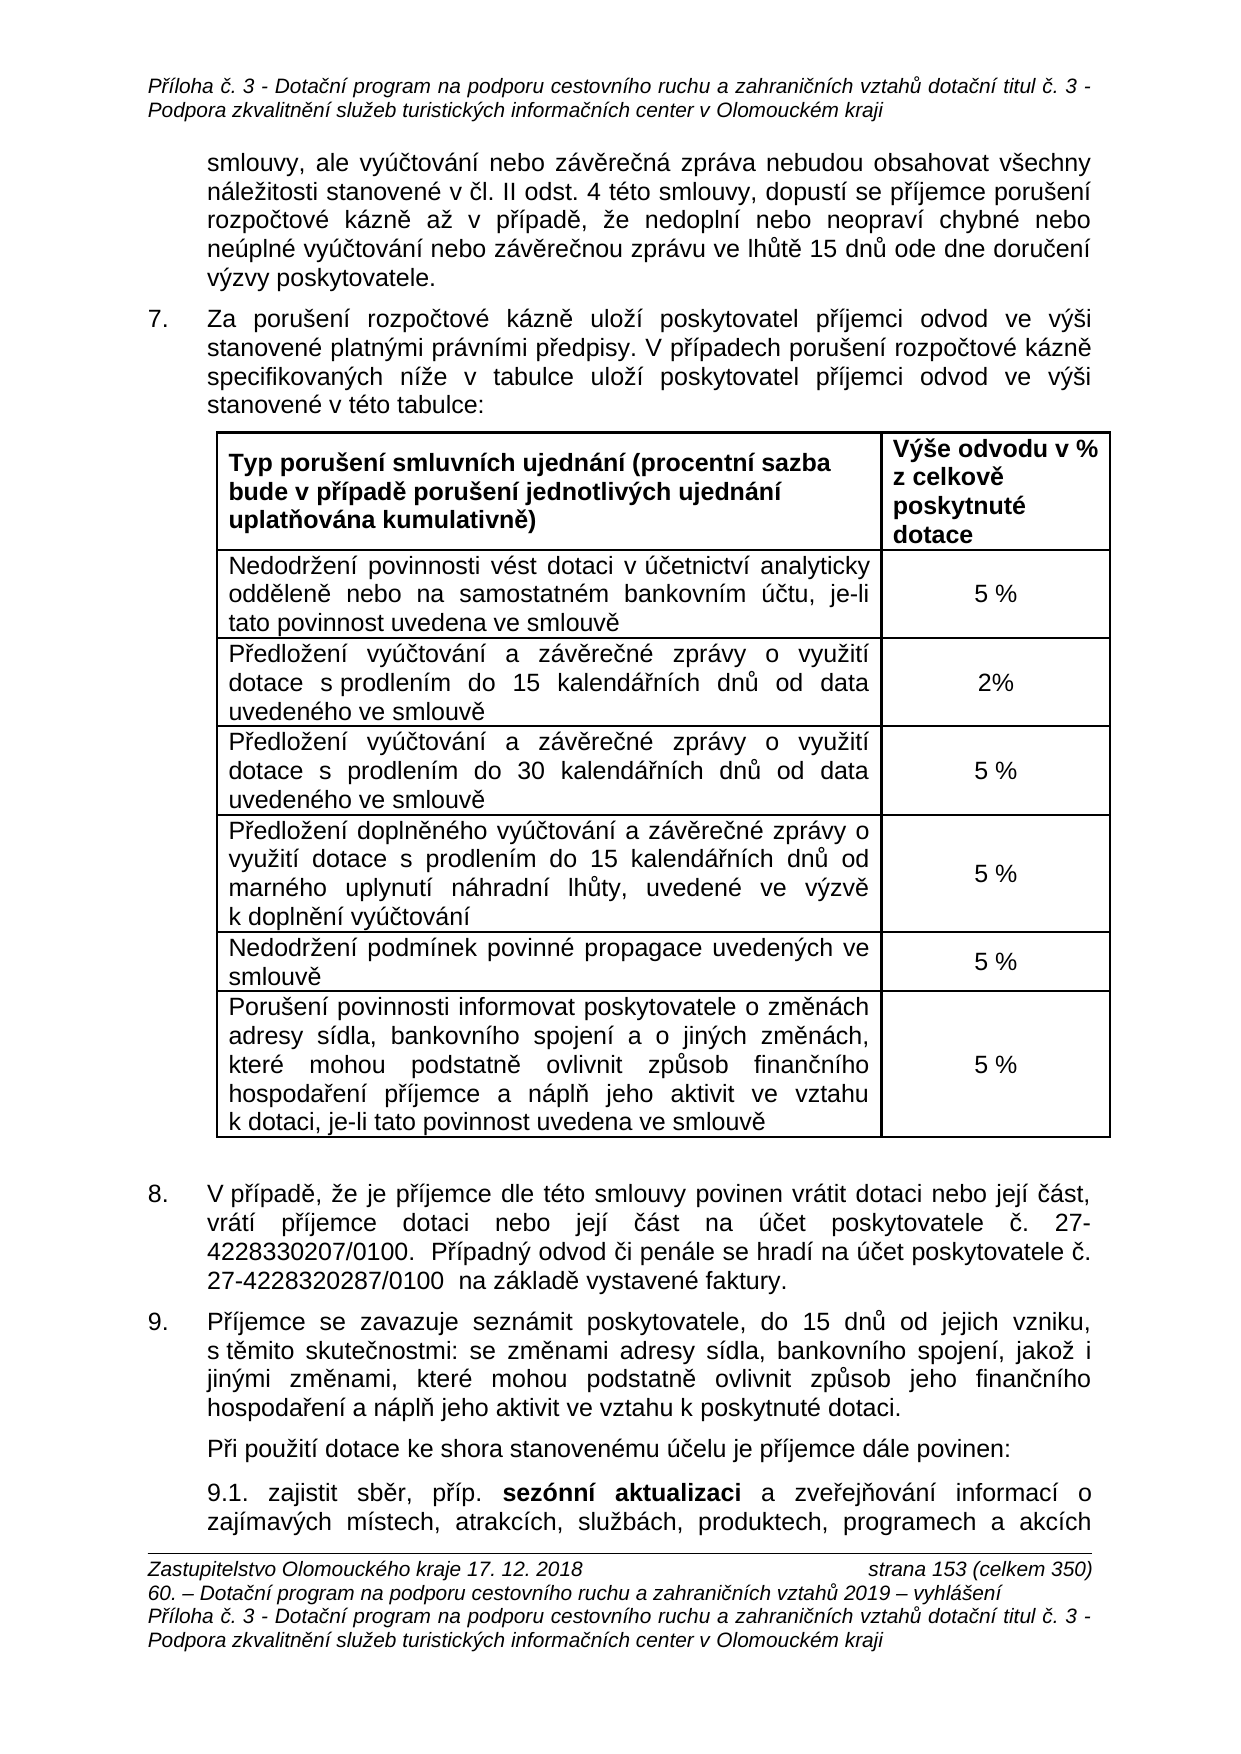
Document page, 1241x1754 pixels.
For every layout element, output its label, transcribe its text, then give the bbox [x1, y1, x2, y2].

table_cell Předložení doplněného vyúčtování a závěrečné zprávy o využití dotace s prodlením do 15 kalendářních dnů od marného uplynutí náhradní lhůty, uvedené ve výzvě k doplnění vyúčtování [218, 816, 880, 931]
table_header Výše odvodu v % z celkově poskytnuté dotace [883, 434, 1109, 548]
table_cell 5 % [883, 933, 1109, 990]
list Za porušení rozpočtové kázně uloží poskytovatel příjemci odvod ve výši stanovené platnými právními předpisy. V případech porušení rozpočtové kázně specifikovaných níže v tabulce uloží poskytovatel příjemci odvod ve výši stanovené v této tabulce: [148, 304, 1092, 419]
table_cell 5 % [883, 816, 1109, 931]
text Při použití dotace ke shora stanovenému účelu je příjemce dále povinen: [207, 1434, 1092, 1463]
table_cell Předložení vyúčtování a závěrečné zprávy o využití dotace s prodlením do 30 kalendářních dnů od data uvedeného ve smlouvě [218, 727, 880, 813]
list Příjemce se zavazuje seznámit poskytovatele, do 15 dnů od jejich vzniku, s těmito skutečnostmi: se změnami adresy sídla, bankovního spojení, jakož i jinými změnami, které mohou podstatně ovlivnit způsob jeho finančního hospodaření a náplň jeho aktivit ve vztahu k poskytnuté dotaci. [148, 1307, 1092, 1422]
list V případě, že je příjemce dle této smlouvy povinen vrátit dotaci nebo její část, vrátí příjemce dotaci nebo její část na účet poskytovatele č. 27-4228330207/0100. Případný odvod či penále se hradí na účet poskytovatele č. 27-4228320287/0100 na základě vystavené faktury. [148, 1179, 1092, 1294]
table_cell Předložení vyúčtování a závěrečné zprávy o využití dotace s prodlením do 15 kalendářních dnů od data uvedeného ve smlouvě [218, 639, 880, 725]
table_cell Nedodržení podmínek povinné propagace uvedených ve smlouvě [218, 933, 880, 990]
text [207, 1478, 1092, 1535]
table_cell Porušení povinnosti informovat poskytovatele o změnách adresy sídla, bankovního spojení a o jiných změnách, které mohou podstatně ovlivnit způsob finančního hospodaření příjemce a náplň jeho aktivit ve vztahu k dotaci, je-li tato povinnost uvedena ve smlouvě [218, 992, 880, 1136]
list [148, 148, 1092, 291]
table_cell 5 % [883, 992, 1109, 1136]
table_cell 5 % [883, 551, 1109, 637]
table_cell 5 % [883, 727, 1109, 813]
table_header Typ porušení smluvních ujednání (procentní sazba bude v případě porušení jednotlivých ujednání uplatňována kumulativně) [218, 434, 880, 548]
table_cell Nedodržení povinnosti vést dotaci v účetnictví analyticky odděleně nebo na samostatném bankovním účtu, je-li tato povinnost uvedena ve smlouvě [218, 551, 880, 637]
table_cell 2% [883, 639, 1109, 725]
